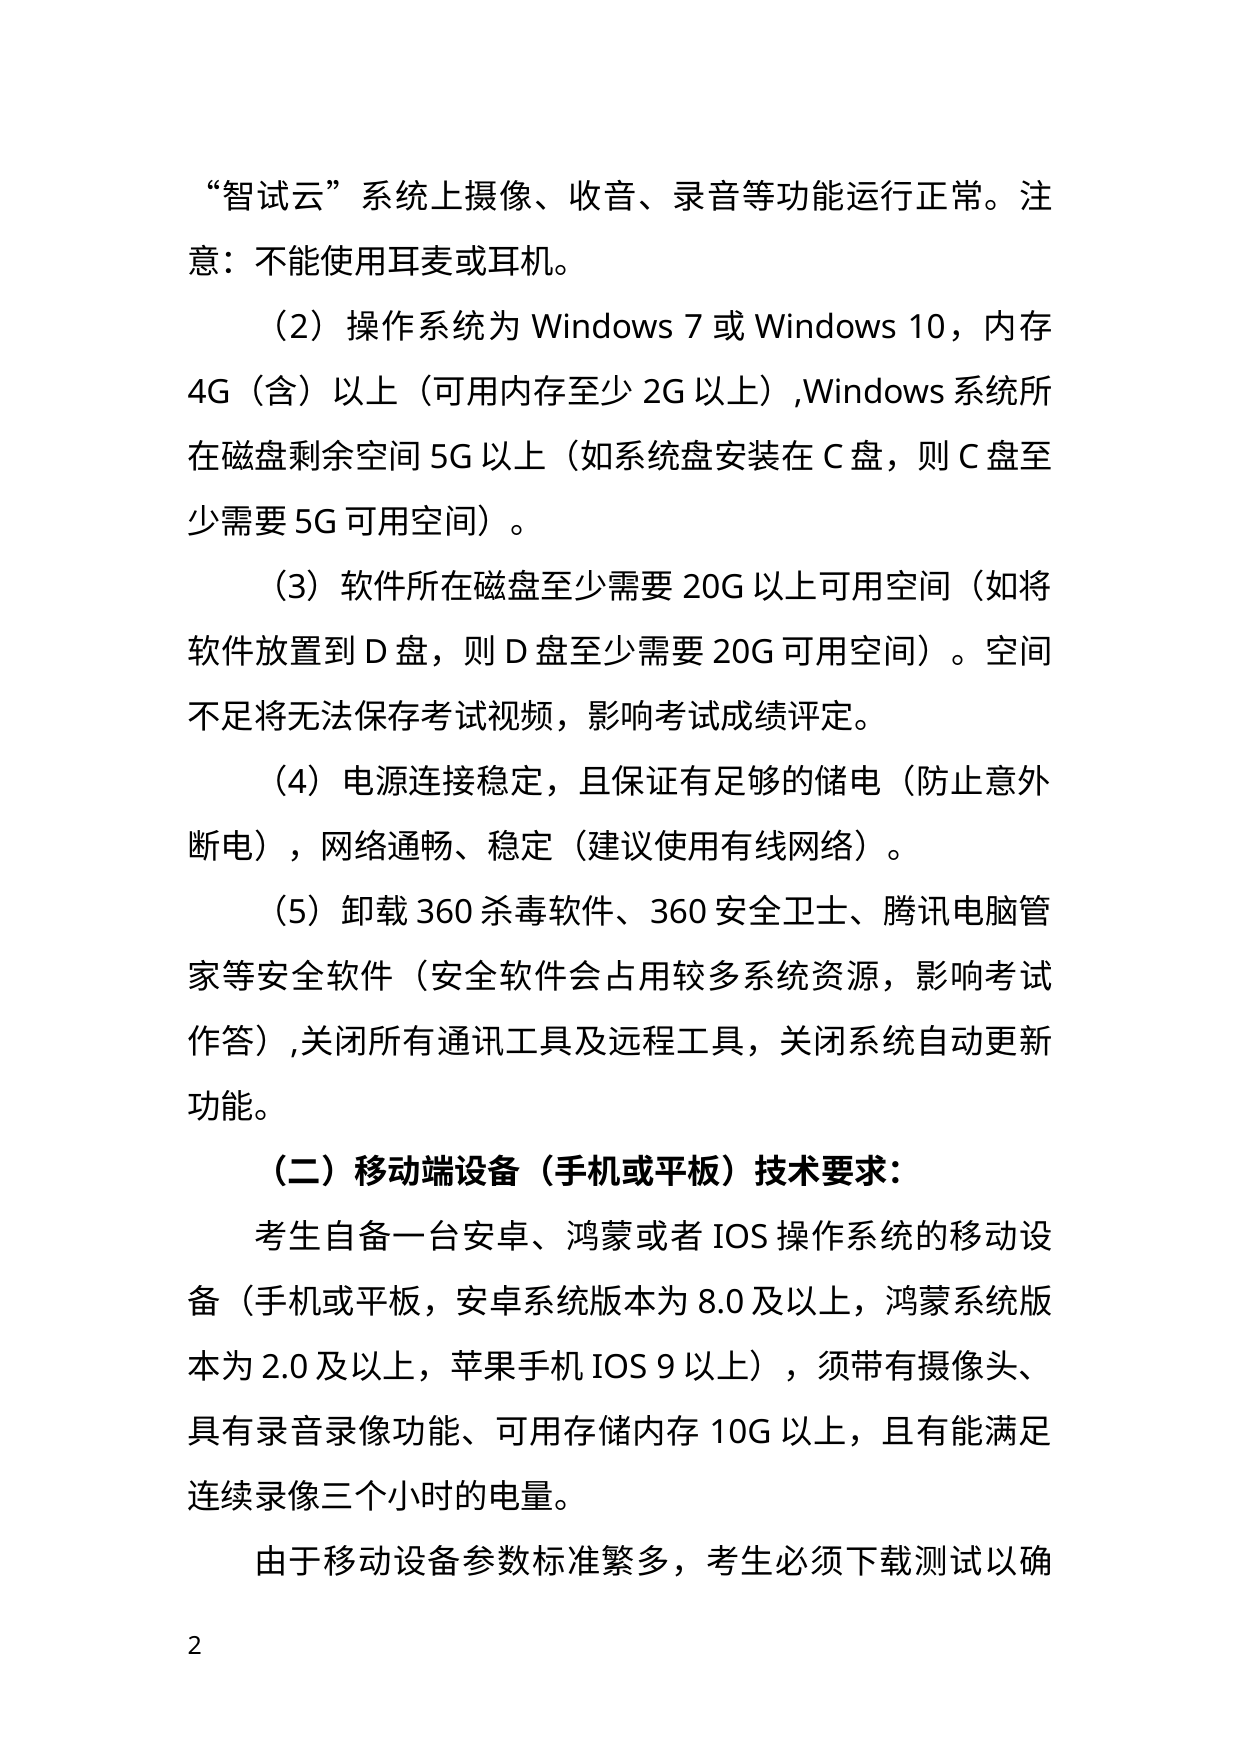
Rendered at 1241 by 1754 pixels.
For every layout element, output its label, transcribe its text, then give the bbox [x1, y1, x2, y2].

text （4）电源连接稳定，且保证有足够的储电（防止意外断电），网络通畅、稳定（建议使用有线网络）。 [187, 747, 1053, 877]
text （3）软件所在磁盘至少需要20G以上可用空间（如将软件放置到D盘，则D盘至少需要20G可用空间）。空间不足将无法保存考试视频，影响考试成绩评定。 [187, 552, 1053, 747]
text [187, 162, 1053, 292]
text （2）操作系统为Windows 7或Windows 10，内存4G（含）以上（可用内存至少2G以上）,Windows系统所在磁盘剩余空间5G以上（如系统盘安装在C盘，则C盘至少需要5G可用空间）。 [187, 292, 1053, 552]
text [187, 1527, 1053, 1592]
text （二）移动端设备（手机或平板）技术要求： [187, 1137, 1053, 1202]
text 考生自备一台安卓、鸿蒙或者IOS操作系统的移动设备（手机或平板，安卓系统版本为8.0及以上，鸿蒙系统版本为2.0及以上，苹果手机IOS 9以上），须带有摄像头、具有录音录像功能、可用存储内存10G以上，且有能满足连续录像三个小时的电量。 [187, 1202, 1053, 1527]
text （5）卸载360杀毒软件、360安全卫士、腾讯电脑管家等安全软件（安全软件会占用较多系统资源，影响考试作答）,关闭所有通讯工具及远程工具，关闭系统自动更新功能。 [187, 877, 1053, 1137]
